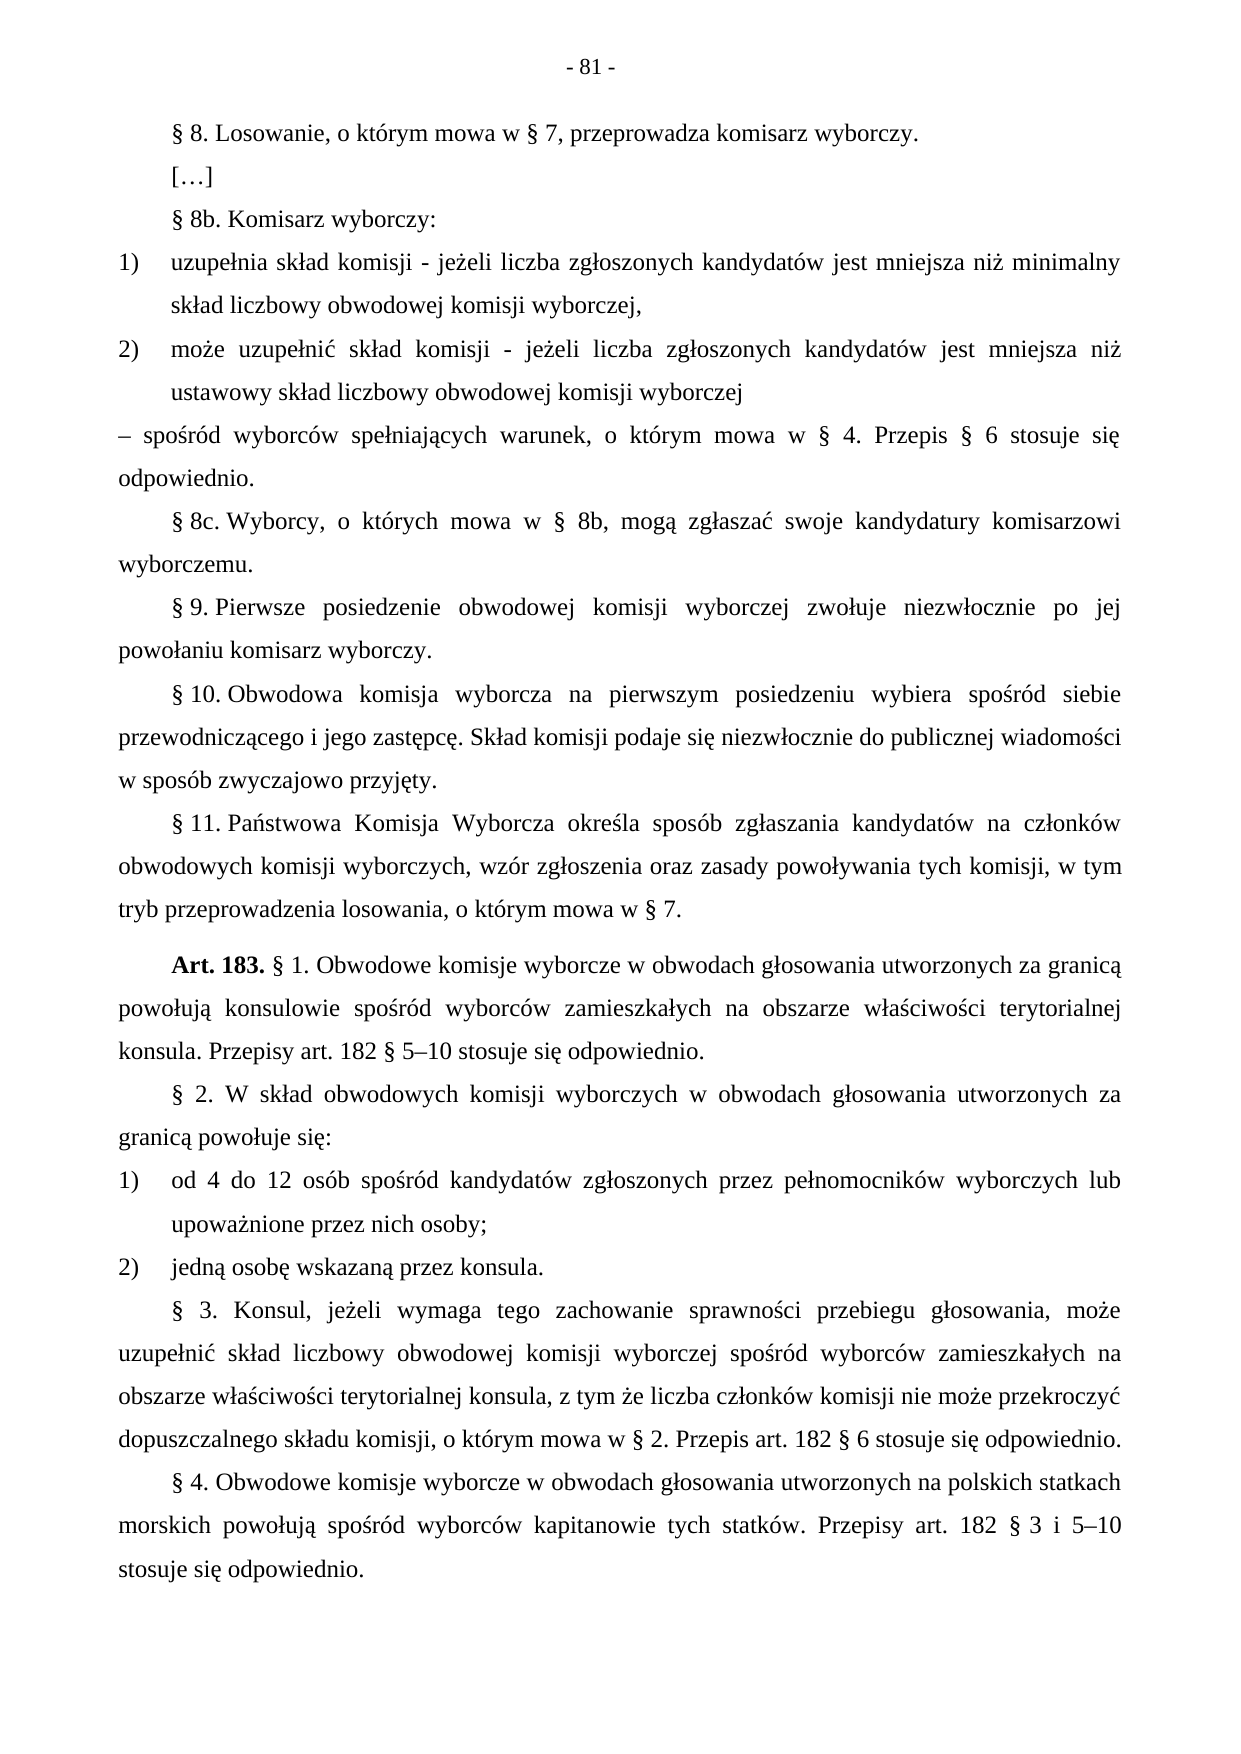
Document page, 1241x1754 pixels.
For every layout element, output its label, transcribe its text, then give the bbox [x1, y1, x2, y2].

text Art. 183. § 1. Obwodowe komisje wyborcze w obwodach głosowania utworzonych za granicą powołują konsulowie spośród wyborców zamieszkałych na obszarze właściwości terytorialnej konsula. Przepisy art. 182 § 5–10 stosuje się odpowiednio. [118, 950, 1122, 1065]
text 1) uzupełnia skład komisji - jeżeli liczba zgłoszonych kandydatów jest mniejsza niż minimalny skład liczbowy obwodowej komisji wyborczej, [118, 247, 1122, 319]
text […] [118, 161, 1122, 190]
text § 10. Obwodowa komisja wyborcza na pierwszym posiedzeniu wybiera spośród siebie przewodniczącego i jego zastępcę. Skład komisji podaje się niezwłocznie do publicznej wiadomości w sposób zwyczajowo przyjęty. [118, 679, 1122, 794]
text § 11. Państwowa Komisja Wyborcza określa sposób zgłaszania kandydatów na członków obwodowych komisji wyborczych, wzór zgłoszenia oraz zasady powoływania tych komisji, w tym tryb przeprowadzenia losowania, o którym mowa w § 7. [118, 808, 1122, 923]
text § 9. Pierwsze posiedzenie obwodowej komisji wyborczej zwołuje niezwłocznie po jej powołaniu komisarz wyborczy. [118, 592, 1122, 664]
text § 3. Konsul, jeżeli wymaga tego zachowanie sprawności przebiegu głosowania, może uzupełnić skład liczbowy obwodowej komisji wyborczej spośród wyborców zamieszkałych na obszarze właściwości terytorialnej konsula, z tym że liczba członków komisji nie może przekroczyć dopuszczalnego składu komisji, o którym mowa w § 2. Przepis art. 182 § 6 stosuje się odpowiednio. [118, 1295, 1122, 1453]
text § 2. W skład obwodowych komisji wyborczych w obwodach głosowania utworzonych za granicą powołuje się: [118, 1079, 1122, 1151]
text 2) może uzupełnić skład komisji - jeżeli liczba zgłoszonych kandydatów jest mniejsza niż ustawowy skład liczbowy obwodowej komisji wyborczej [118, 334, 1122, 406]
text 2) jedną osobę wskazaną przez konsula. [118, 1252, 1122, 1281]
text § 8b. Komisarz wyborczy: [118, 204, 1122, 233]
text § 4. Obwodowe komisje wyborcze w obwodach głosowania utworzonych na polskich statkach morskich powołują spośród wyborców kapitanowie tych statków. Przepisy art. 182 § 3 i 5–10 stosuje się odpowiednio. [118, 1467, 1122, 1582]
text § 8c. Wyborcy, o których mowa w § 8b, mogą zgłaszać swoje kandydatury komisarzowi wyborczemu. [118, 506, 1122, 578]
text § 8. Losowanie, o którym mowa w § 7, przeprowadza komisarz wyborczy. [118, 118, 1122, 147]
text 1) od 4 do 12 osób spośród kandydatów zgłoszonych przez pełnomocników wyborczych lub upoważnione przez nich osoby; [118, 1166, 1122, 1237]
text – spośród wyborców spełniających warunek, o którym mowa w § 4. Przepis § 6 stosuje się odpowiednio. [118, 420, 1122, 492]
